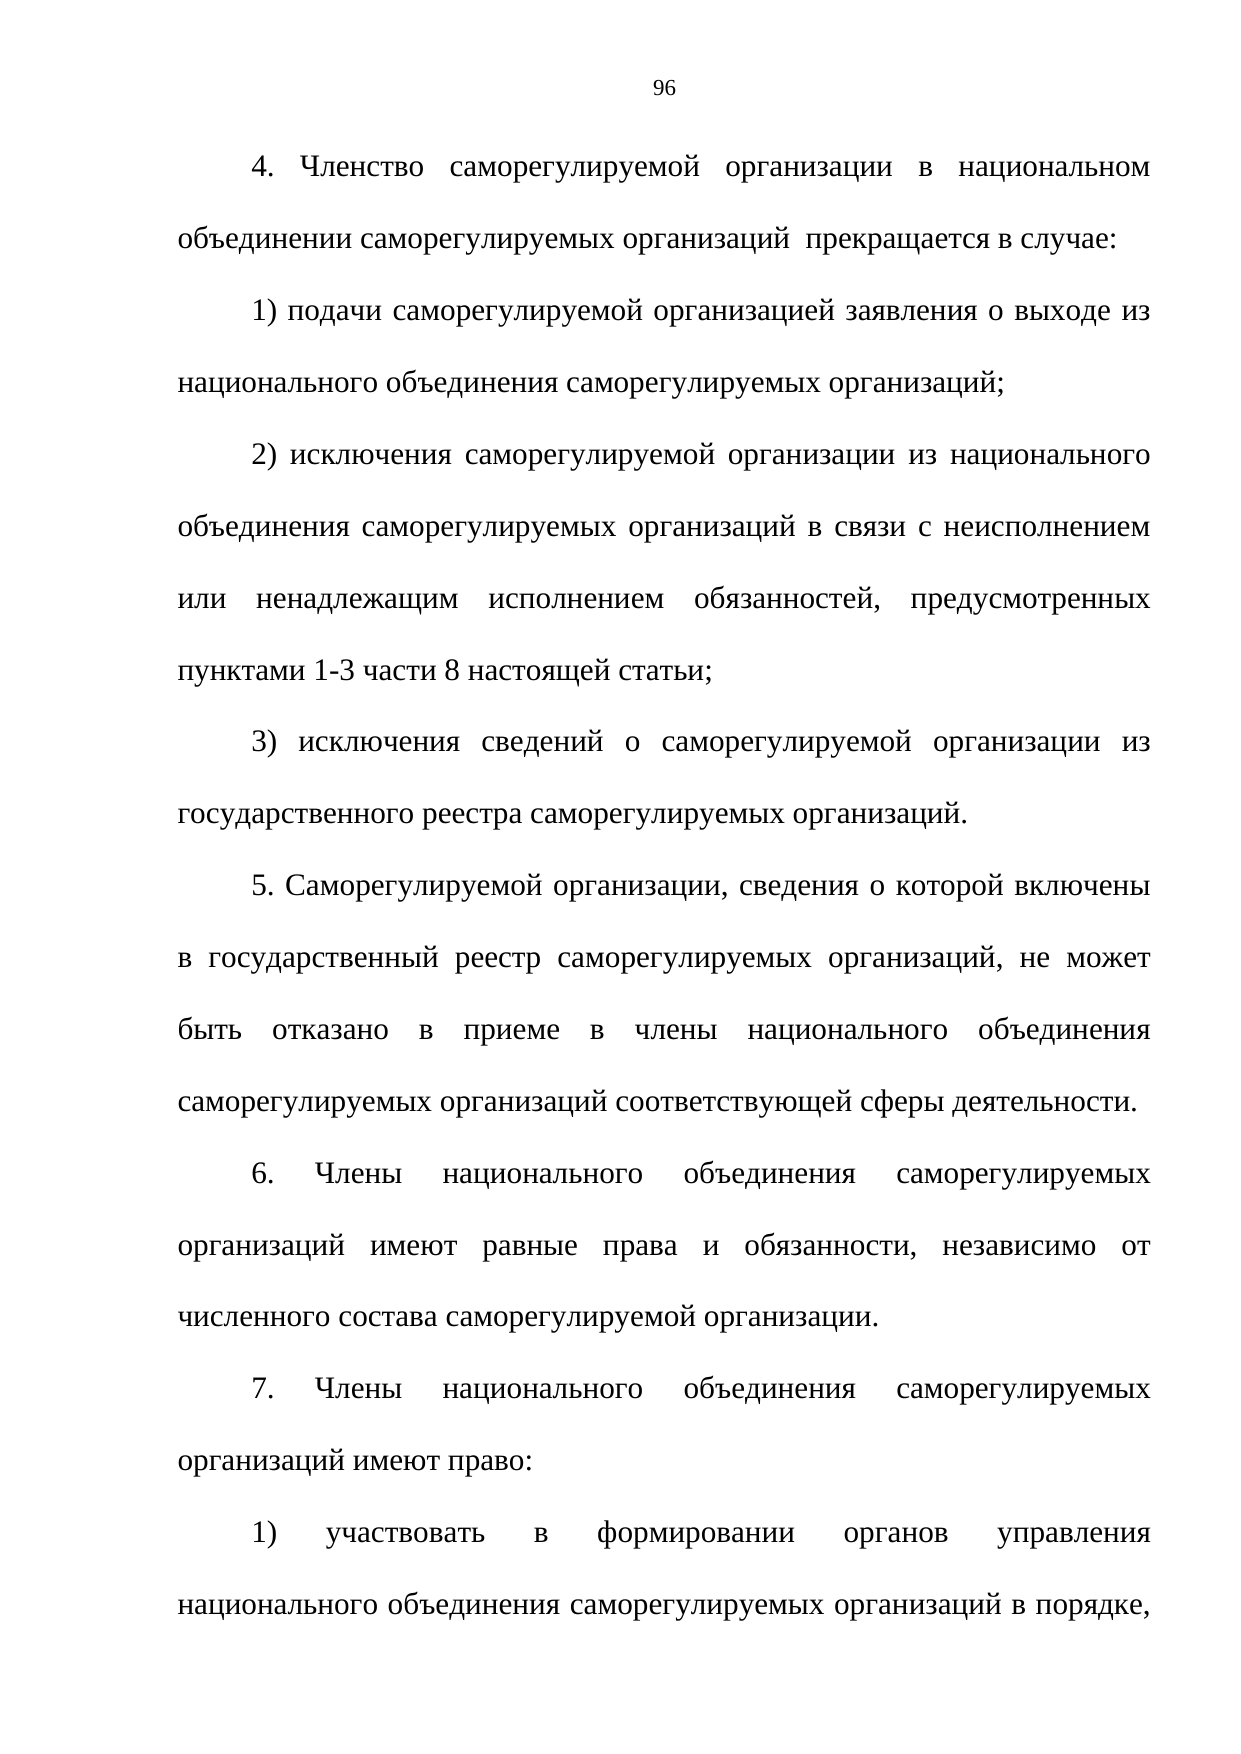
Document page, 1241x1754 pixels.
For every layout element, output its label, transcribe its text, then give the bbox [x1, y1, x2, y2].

text 4. Членство саморегулируемой организации в национальном объединении саморегулируемых организаций прекращается в случае: [177, 148, 1152, 256]
text 6. Члены национального объединения саморегулируемых организаций имеют равные права и обязанности, независимо от численного состава саморегулируемой организации. [177, 1154, 1152, 1334]
text 3) исключения сведений о саморегулируемой организации из государственного реестра саморегулируемых организаций. [177, 723, 1152, 831]
text 7. Члены национального объединения саморегулируемых организаций имеют право: [177, 1369, 1152, 1477]
text 5. Саморегулируемой организации, сведения о которой включены в государственный реестр саморегулируемых организаций, не может быть отказано в приеме в члены национального объединения саморегулируемых организаций соответствующей сферы деятельности. [177, 866, 1152, 1118]
text 2) исключения саморегулируемой организации из национального объединения саморегулируемых организаций в связи с неисполнением или ненадлежащим исполнением обязанностей, предусмотренных пунктами 1-3 части 8 настоящей статьи; [177, 435, 1152, 687]
text 1) подачи саморегулируемой организацией заявления о выходе из национального объединения саморегулируемых организаций; [177, 291, 1152, 399]
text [177, 1513, 1152, 1621]
